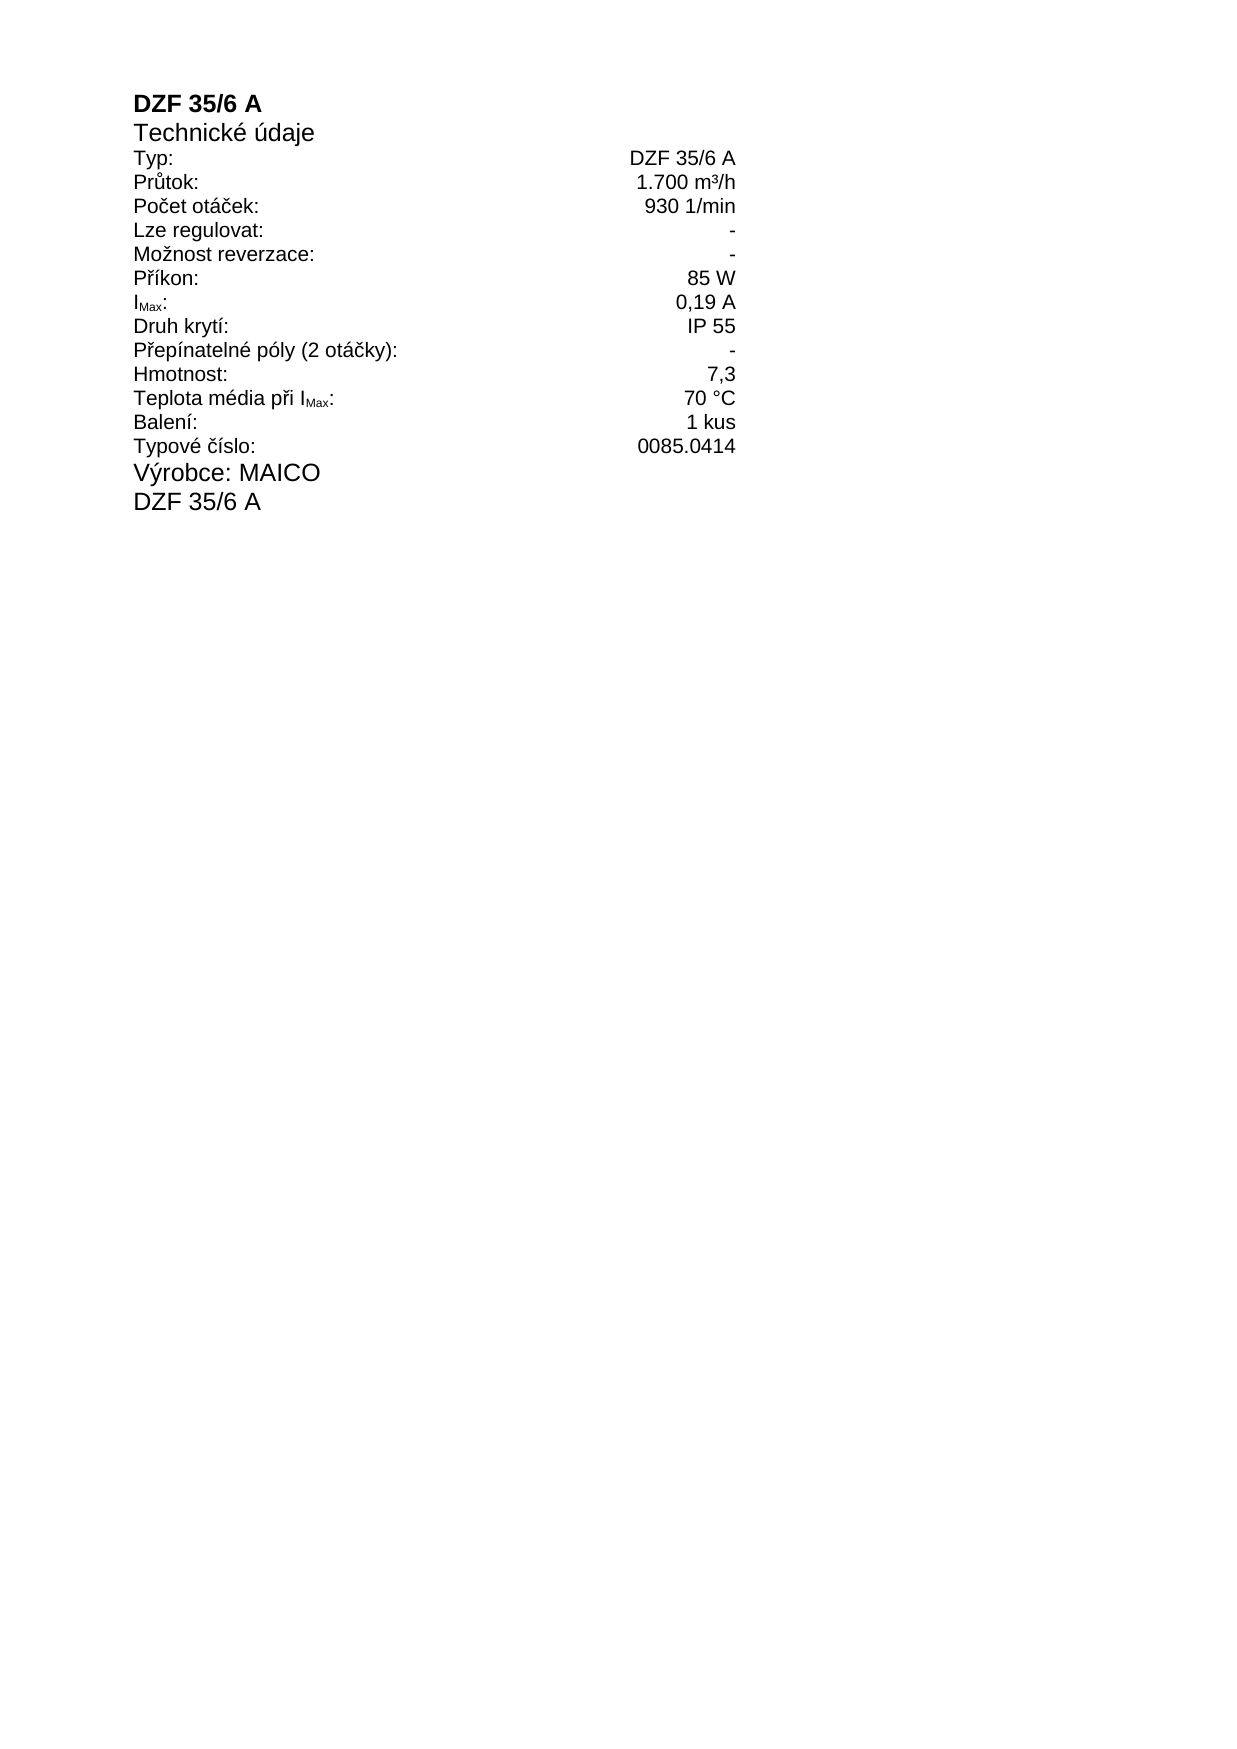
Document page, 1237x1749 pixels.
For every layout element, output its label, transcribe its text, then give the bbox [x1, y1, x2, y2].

table_cell Lze regulovat: [122, 218, 434, 242]
table_cell 7,3 [434, 362, 747, 386]
text Výrobce: MAICO [133, 458, 1148, 486]
table_cell Příkon: [122, 266, 434, 290]
text DZF 35/6 A [133, 486, 1148, 515]
table_cell - [434, 338, 747, 362]
table_cell 70 °C [434, 386, 747, 410]
table_cell 0,19 A [434, 290, 747, 314]
table_cell Druh krytí: [122, 314, 434, 338]
table_cell Možnost reverzace: [122, 242, 434, 266]
text Technické údaje [133, 117, 1148, 146]
table_cell 1 kus [434, 410, 747, 434]
table_cell 930 1/min [434, 194, 747, 218]
table_cell Přepínatelné póly (2 otáčky): [122, 338, 434, 362]
text DZF 35/6 A [133, 89, 1148, 117]
table_cell 1.700 m³/h [434, 170, 747, 194]
table_cell Teplota média při IMax: [122, 386, 434, 410]
table_cell Počet otáček: [122, 194, 434, 218]
table_cell Hmotnost: [122, 362, 434, 386]
table_cell 0085.0414 [434, 434, 747, 458]
table_cell Průtok: [122, 170, 434, 194]
table_cell IMax: [122, 290, 434, 314]
table_header DZF 35/6 A [434, 146, 747, 170]
table_cell - [434, 218, 747, 242]
table_cell 85 W [434, 266, 747, 290]
table_header Typ: [122, 146, 434, 170]
table_cell - [434, 242, 747, 266]
table_cell Typové číslo: [122, 434, 434, 458]
table_cell Balení: [122, 410, 434, 434]
table_cell IP 55 [434, 314, 747, 338]
